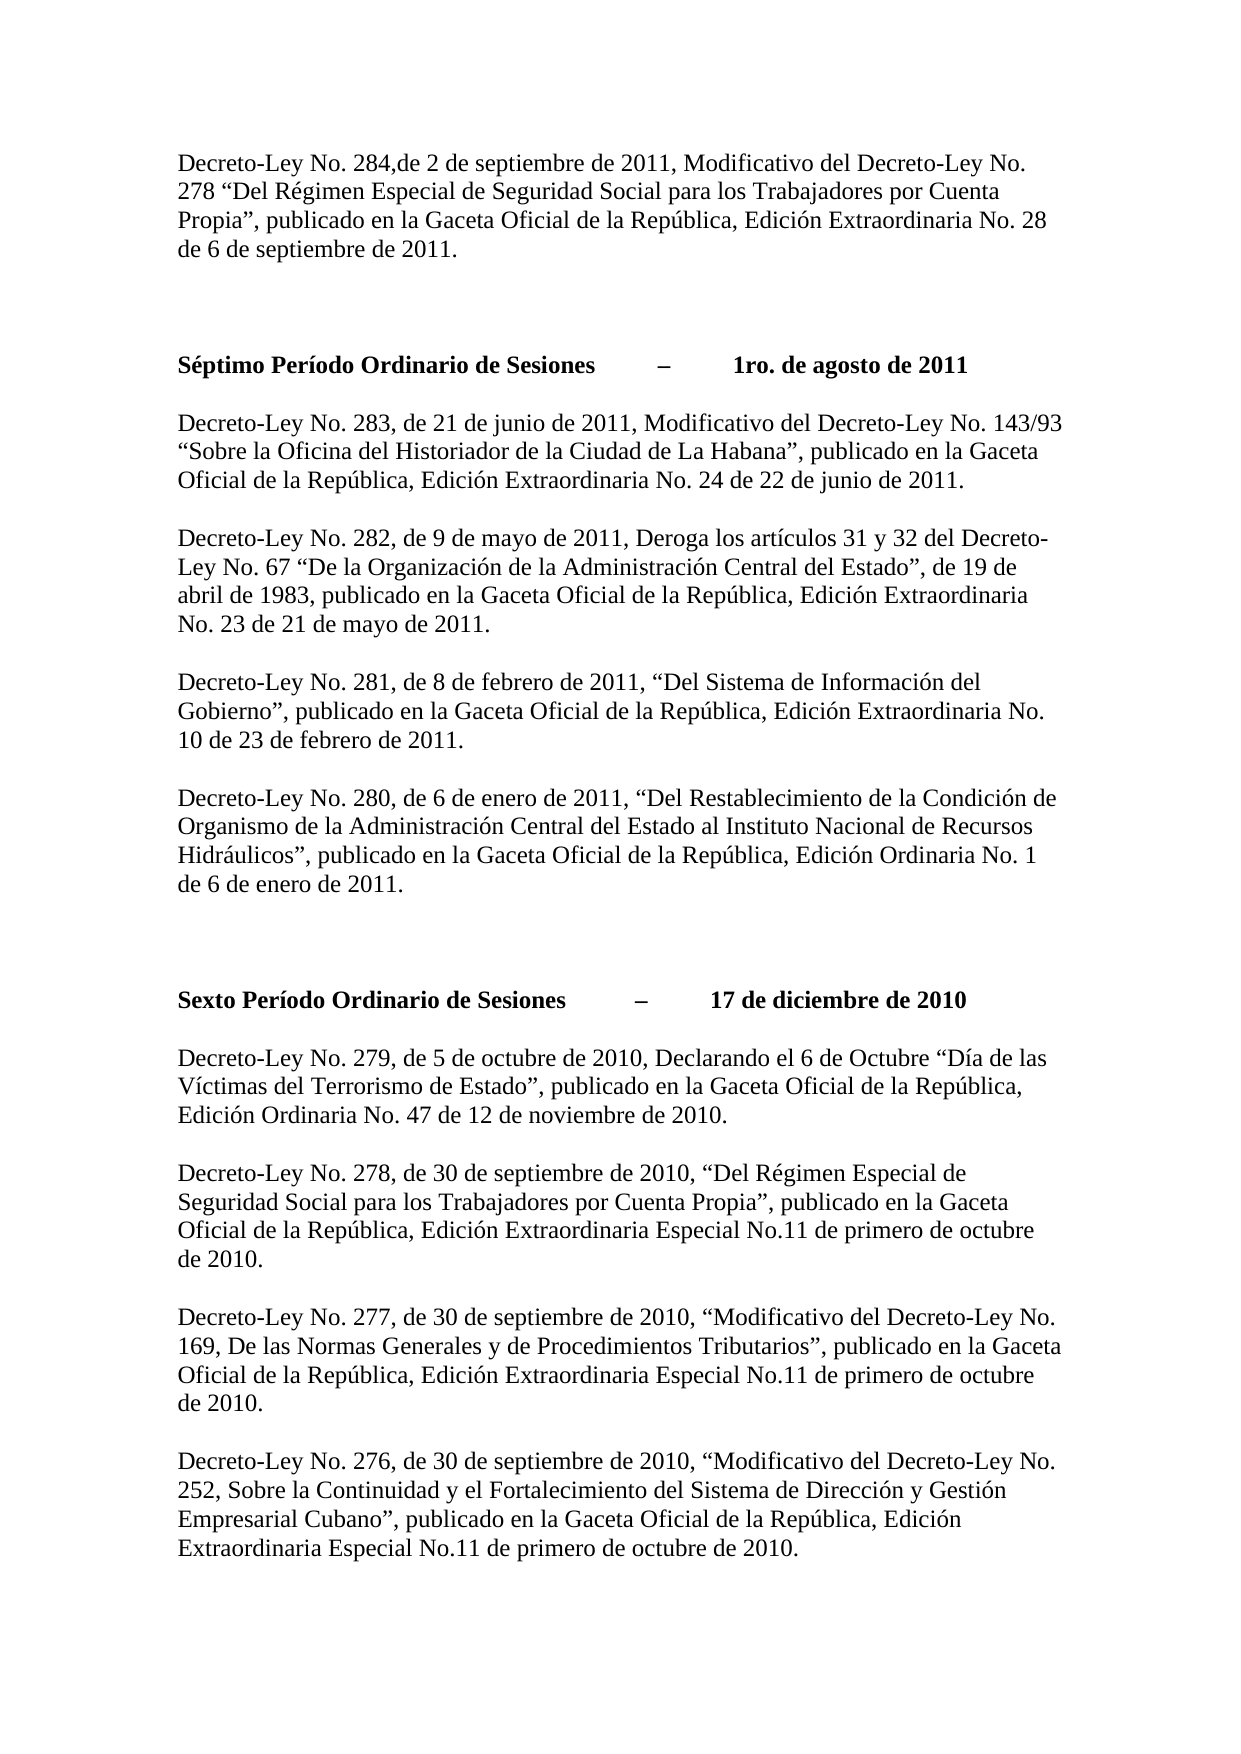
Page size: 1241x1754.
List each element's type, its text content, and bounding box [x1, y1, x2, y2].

text Decreto-Ley No. 282, de 9 de mayo de 2011, Deroga los artículos 31 y 32 del Decreto-Ley No. 67 “De la Organización de la Administración Central del Estado”, de 19 de abril de 1983, publicado en la Gaceta Oficial de la República, Edición Extraordinaria No. 23 de 21 de mayo de 2011. [177, 523, 1063, 638]
text Decreto-Ley No. 278, de 30 de septiembre de 2010, “Del Régimen Especial de Seguridad Social para los Trabajadores por Cuenta Propia”, publicado en la Gaceta Oficial de la República, Edición Extraordinaria Especial No.11 de primero de octubre de 2010. [177, 1158, 1063, 1273]
text Sexto Período Ordinario de Sesiones – 17 de diciembre de 2010 [177, 985, 1063, 1013]
text Decreto-Ley No. 283, de 21 de junio de 2011, Modificativo del Decreto-Ley No. 143/93 “Sobre la Oficina del Historiador de la Ciudad de La Habana”, publicado en la Gaceta Oficial de la República, Edición Extraordinaria No. 24 de 22 de junio de 2011. [177, 408, 1063, 494]
text Decreto-Ley No. 280, de 6 de enero de 2011, “Del Restablecimiento de la Condición de Organismo de la Administración Central del Estado al Instituto Nacional de Recursos Hidráulicos”, publicado en la Gaceta Oficial de la República, Edición Ordinaria No. 1 de 6 de enero de 2011. [177, 783, 1063, 898]
text Decreto-Ley No. 279, de 5 de octubre de 2010, Declarando el 6 de Octubre “Día de las Víctimas del Terrorismo de Estado”, publicado en la Gaceta Oficial de la República, Edición Ordinaria No. 47 de 12 de noviembre de 2010. [177, 1043, 1063, 1129]
text Decreto-Ley No. 284,de 2 de septiembre de 2011, Modificativo del Decreto-Ley No. 278 “Del Régimen Especial de Seguridad Social para los Trabajadores por Cuenta Propia”, publicado en la Gaceta Oficial de la República, Edición Extraordinaria No. 28 de 6 de septiembre de 2011. [177, 148, 1063, 263]
text Séptimo Período Ordinario de Sesiones – 1ro. de agosto de 2011 [177, 350, 1063, 378]
text Decreto-Ley No. 276, de 30 de septiembre de 2010, “Modificativo del Decreto-Ley No. 252, Sobre la Continuidad y el Fortalecimiento del Sistema de Dirección y Gestión Empresarial Cubano”, publicado en la Gaceta Oficial de la República, Edición Extraordinaria Especial No.11 de primero de octubre de 2010. [177, 1446, 1063, 1561]
text Decreto-Ley No. 281, de 8 de febrero de 2011, “Del Sistema de Información del Gobierno”, publicado en la Gaceta Oficial de la República, Edición Extraordinaria No. 10 de 23 de febrero de 2011. [177, 667, 1063, 753]
text Decreto-Ley No. 277, de 30 de septiembre de 2010, “Modificativo del Decreto-Ley No. 169, De las Normas Generales y de Procedimientos Tributarios”, publicado en la Gaceta Oficial de la República, Edición Extraordinaria Especial No.11 de primero de octubre de 2010. [177, 1302, 1063, 1417]
